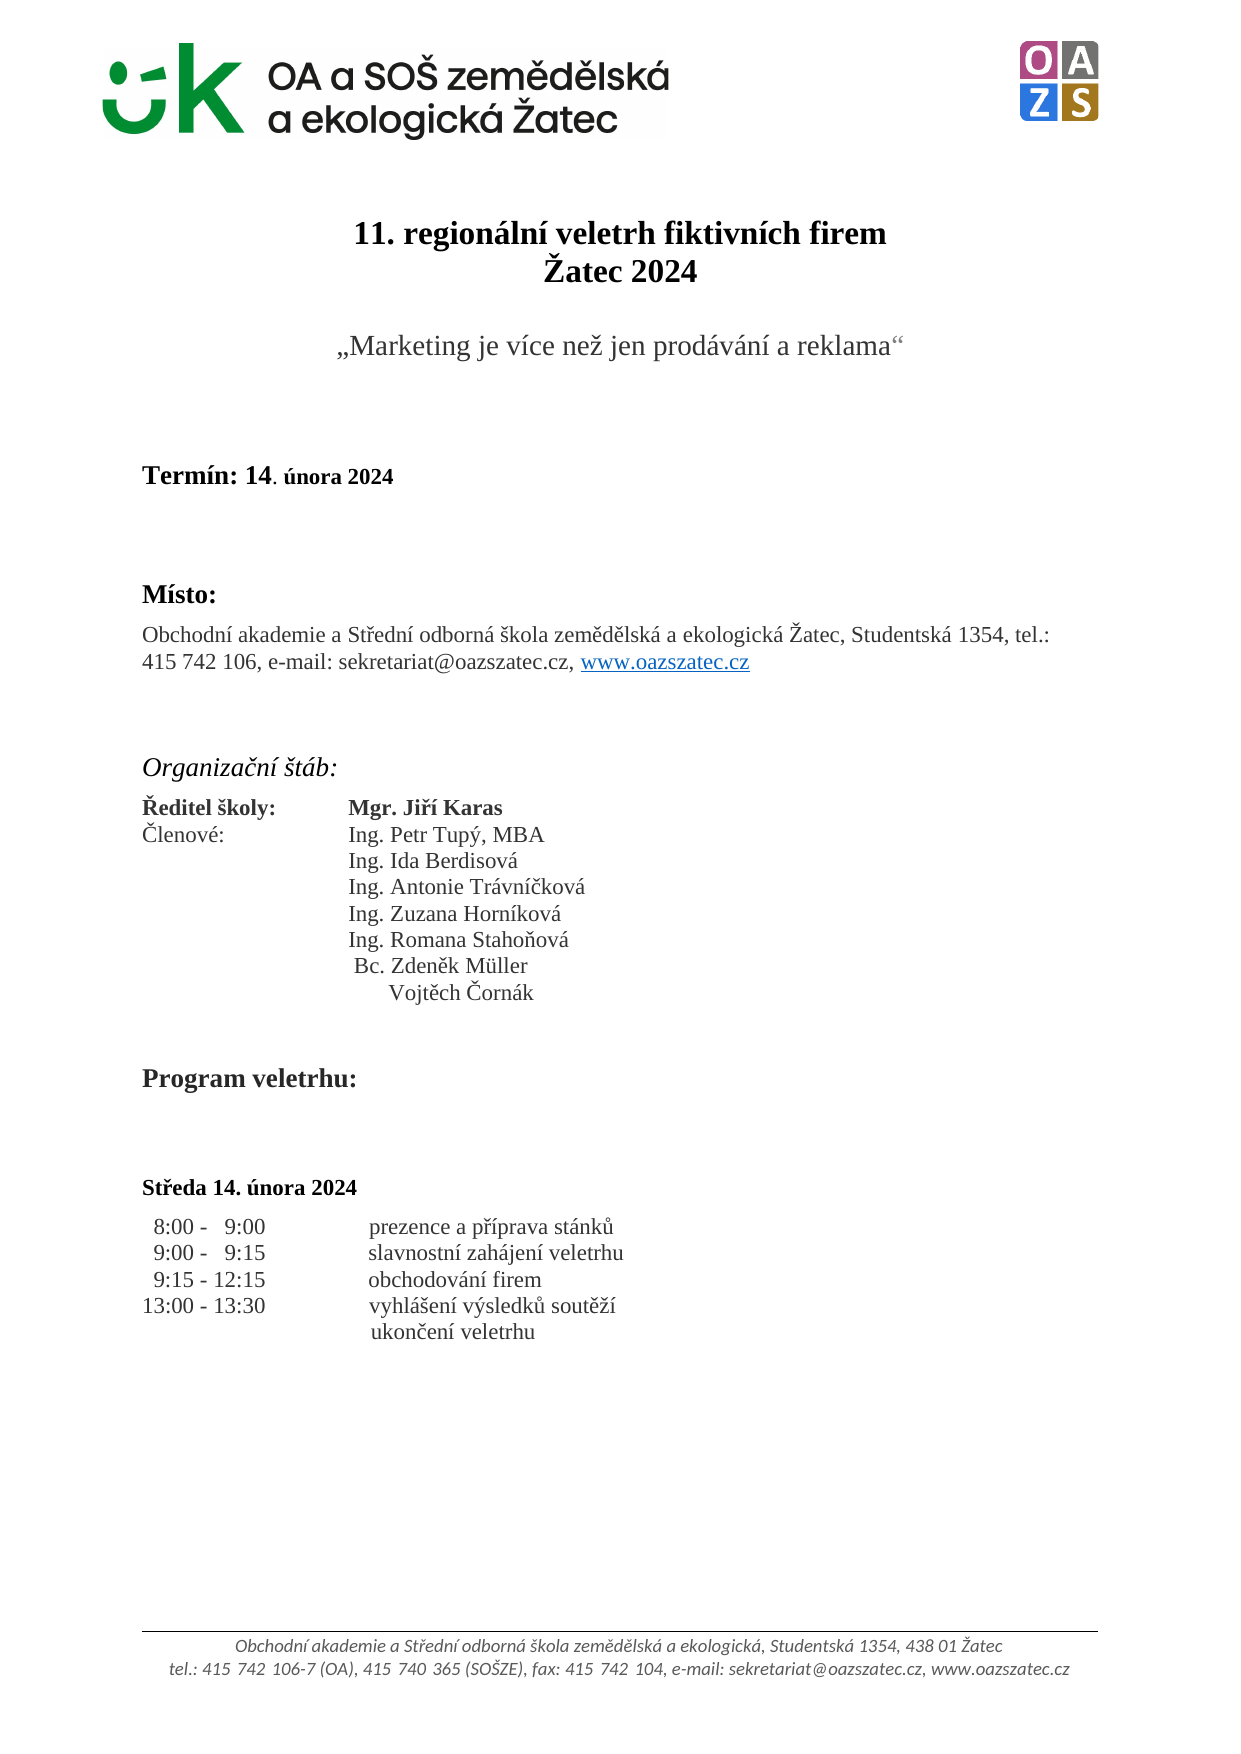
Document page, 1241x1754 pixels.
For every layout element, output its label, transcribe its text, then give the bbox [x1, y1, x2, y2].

text Ing. Antonie Trávníčková [348, 873, 1098, 900]
text 8:00 - 9:00 prezence a příprava stánků [142, 1213, 1098, 1239]
text Členové: Ing. Petr Tupý, MBA [142, 821, 1098, 847]
text Vojtěch Čornák [348, 979, 1098, 1005]
subtitle Program veletrhu: [142, 1062, 1098, 1093]
subtitle Organizační štáb: [142, 751, 1098, 782]
picture [102, 43, 669, 140]
text 11. regionální veletrh fiktivních firem Žatec 2024 [142, 213, 1098, 289]
text ukončení veletrhu [142, 1318, 1098, 1345]
text „Marketing je více než jen prodávání a reklama“ [142, 328, 1098, 361]
text Termín: 14. února 2024 [142, 459, 1098, 490]
text Ing. Ida Berdisová [142, 847, 1098, 873]
text 13:00 - 13:30 vyhlášení výsledků soutěží [142, 1292, 1098, 1318]
subtitle Ředitel školy: Mgr. Jiří Karas [142, 794, 1098, 821]
text 9:00 - 9:15 slavnostní zahájení veletrhu [142, 1239, 1098, 1266]
text Místo: [142, 578, 1098, 609]
text Bc. Zdeněk Müller [348, 952, 1098, 979]
text Ing. Romana Stahoňová [348, 926, 1098, 952]
text Obchodní akademie a Střední odborná škola zemědělská a ekologická Žatec, Studentská 1354, tel.: 415 742 106, e-mail: sekretariat@oazszatec.cz, www.oazszatec.cz [142, 622, 1098, 674]
text 9:15 - 12:15 obchodování firem [142, 1266, 1098, 1292]
picture [1020, 41, 1099, 121]
text Středa 14. února 2024 [142, 1174, 1098, 1201]
text Ing. Zuzana Horníková [348, 900, 1098, 926]
